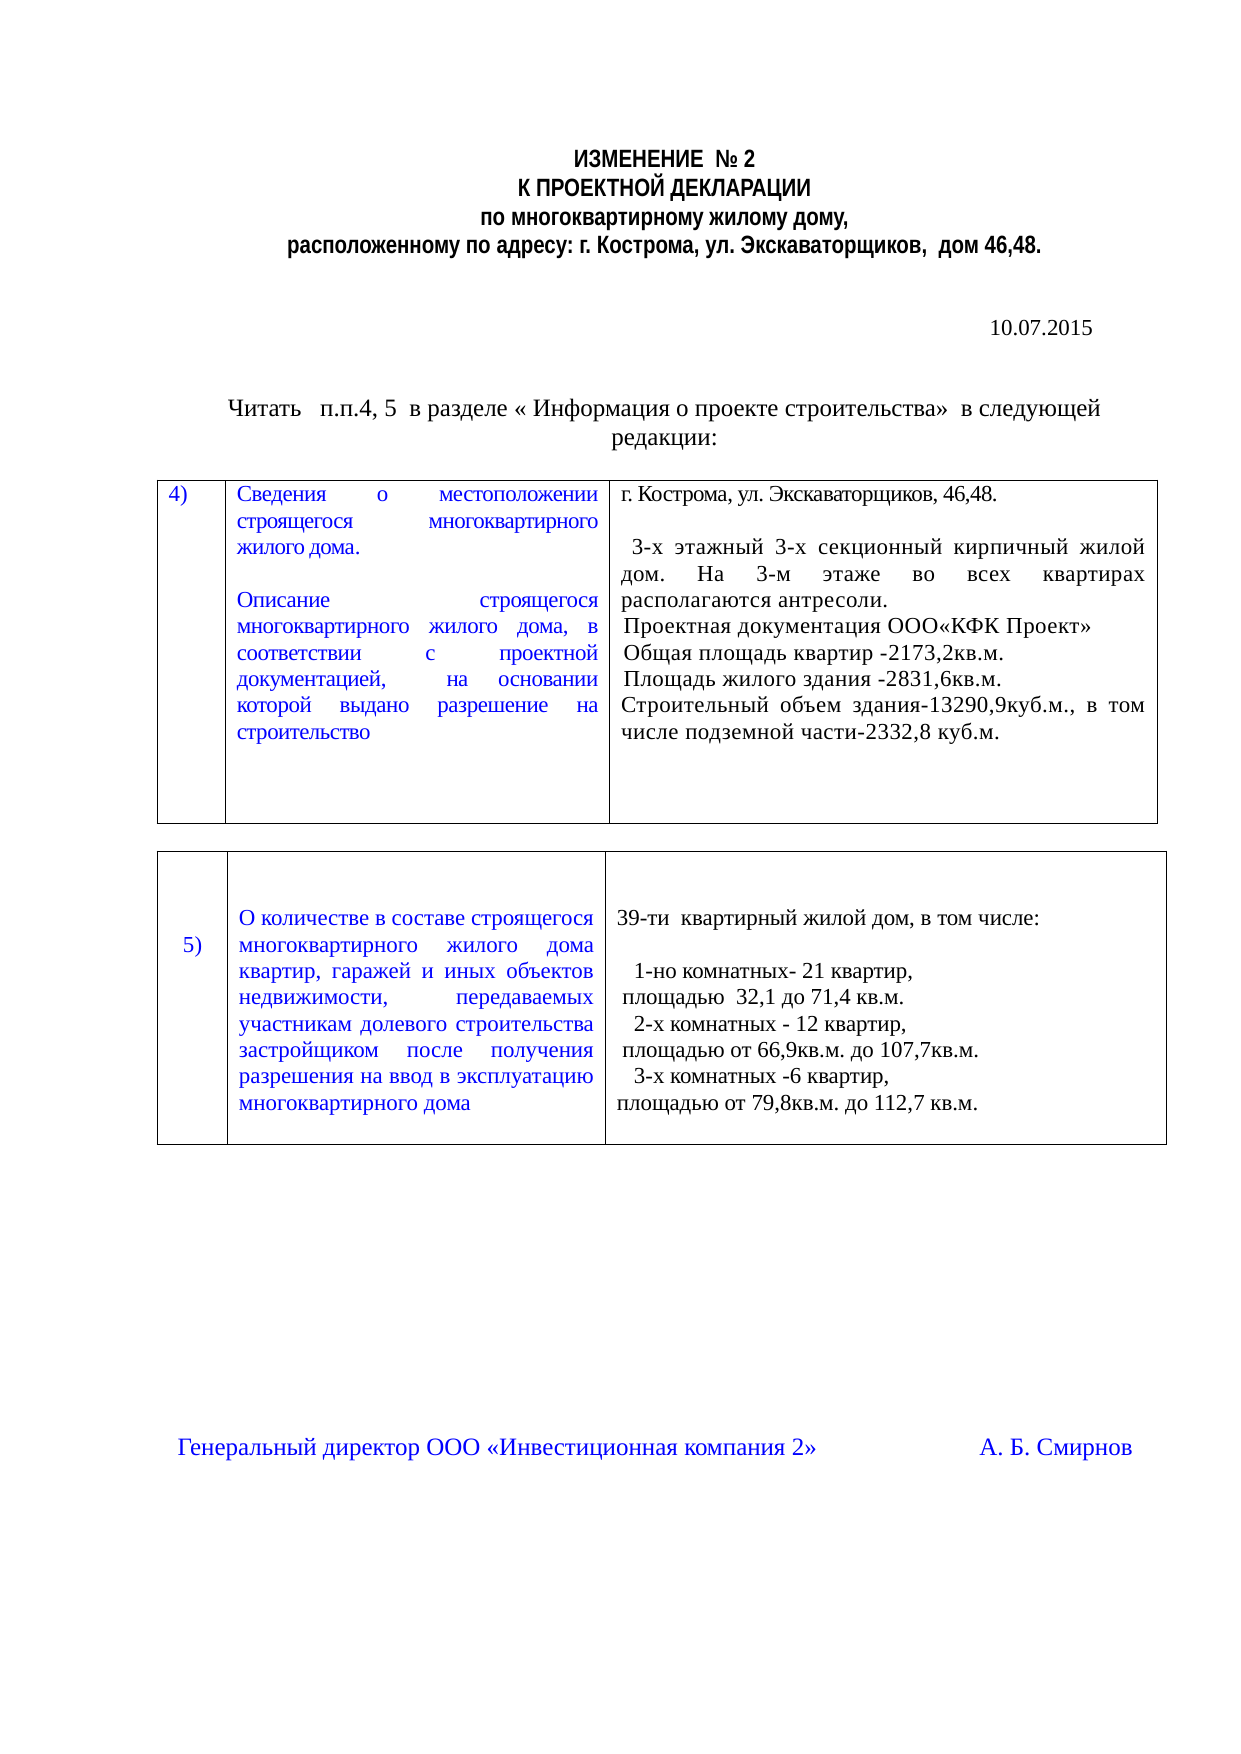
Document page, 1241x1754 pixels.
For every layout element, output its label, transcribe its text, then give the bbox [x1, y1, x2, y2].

text К ПРОЕКТНОЙ ДЕКЛАРАЦИИ [177, 173, 1152, 202]
table_header О количестве в составе строящегося многоквартирного жилого дома квартир, гаражей и иных объектов недвижимости, передаваемых участникам долевого строительства застройщиком после получения разрешения на ввод в эксплуатацию многоквартирного дома [228, 852, 605, 1144]
text Читать п.п.4, 5 в разделе « Информация о проекте строительства» в следующей редакции: [177, 393, 1152, 451]
table_header Сведения о местоположении строящегося многоквартирного жилого дома. Описание строящегося многоквартирного жилого дома, в соответствии с проектной документацией, на основании которой выдано разрешение на строительство [226, 481, 609, 823]
text ИЗМЕНЕНИЕ № 2 [177, 144, 1152, 173]
table_header г. Кострома, ул. Экскаваторщиков, 46,48. 3-х этажный 3-х секционный кирпичный жилой дом. На 3-м этаже во всех квартирах располагаются антресоли. Проектная документация ООО«КФК Проект» Общая площадь квартир -2173,2кв.м. Площадь жилого здания -2831,6кв.м. Строительный объем здания-13290,9куб.м., в том числе подземной части-2332,8 куб.м. [610, 481, 1157, 823]
table_header 5) [158, 852, 227, 1144]
table_header 39-ти квартирный жилой дом, в том числе: 1-но комнатных- 21 квартир, площадью 32,1 до 71,4 кв.м. 2-х комнатных - 12 квартир, площадью от 66,9кв.м. до 107,7кв.м. 3-х комнатных -6 квартир, площадью от 79,8кв.м. до 112,7 кв.м. [606, 852, 1166, 1144]
text по многоквартирному жилому дому, [177, 202, 1152, 230]
text Генеральный директор ООО «Инвестиционная компания 2» А. Б. Смирнов [177, 1432, 1152, 1461]
table_header 4) [158, 481, 225, 823]
text расположенному по адресу: г. Кострома, ул. Экскаваторщиков, дом 46,48. [177, 230, 1152, 259]
text 10.07.2015 [177, 314, 1152, 341]
